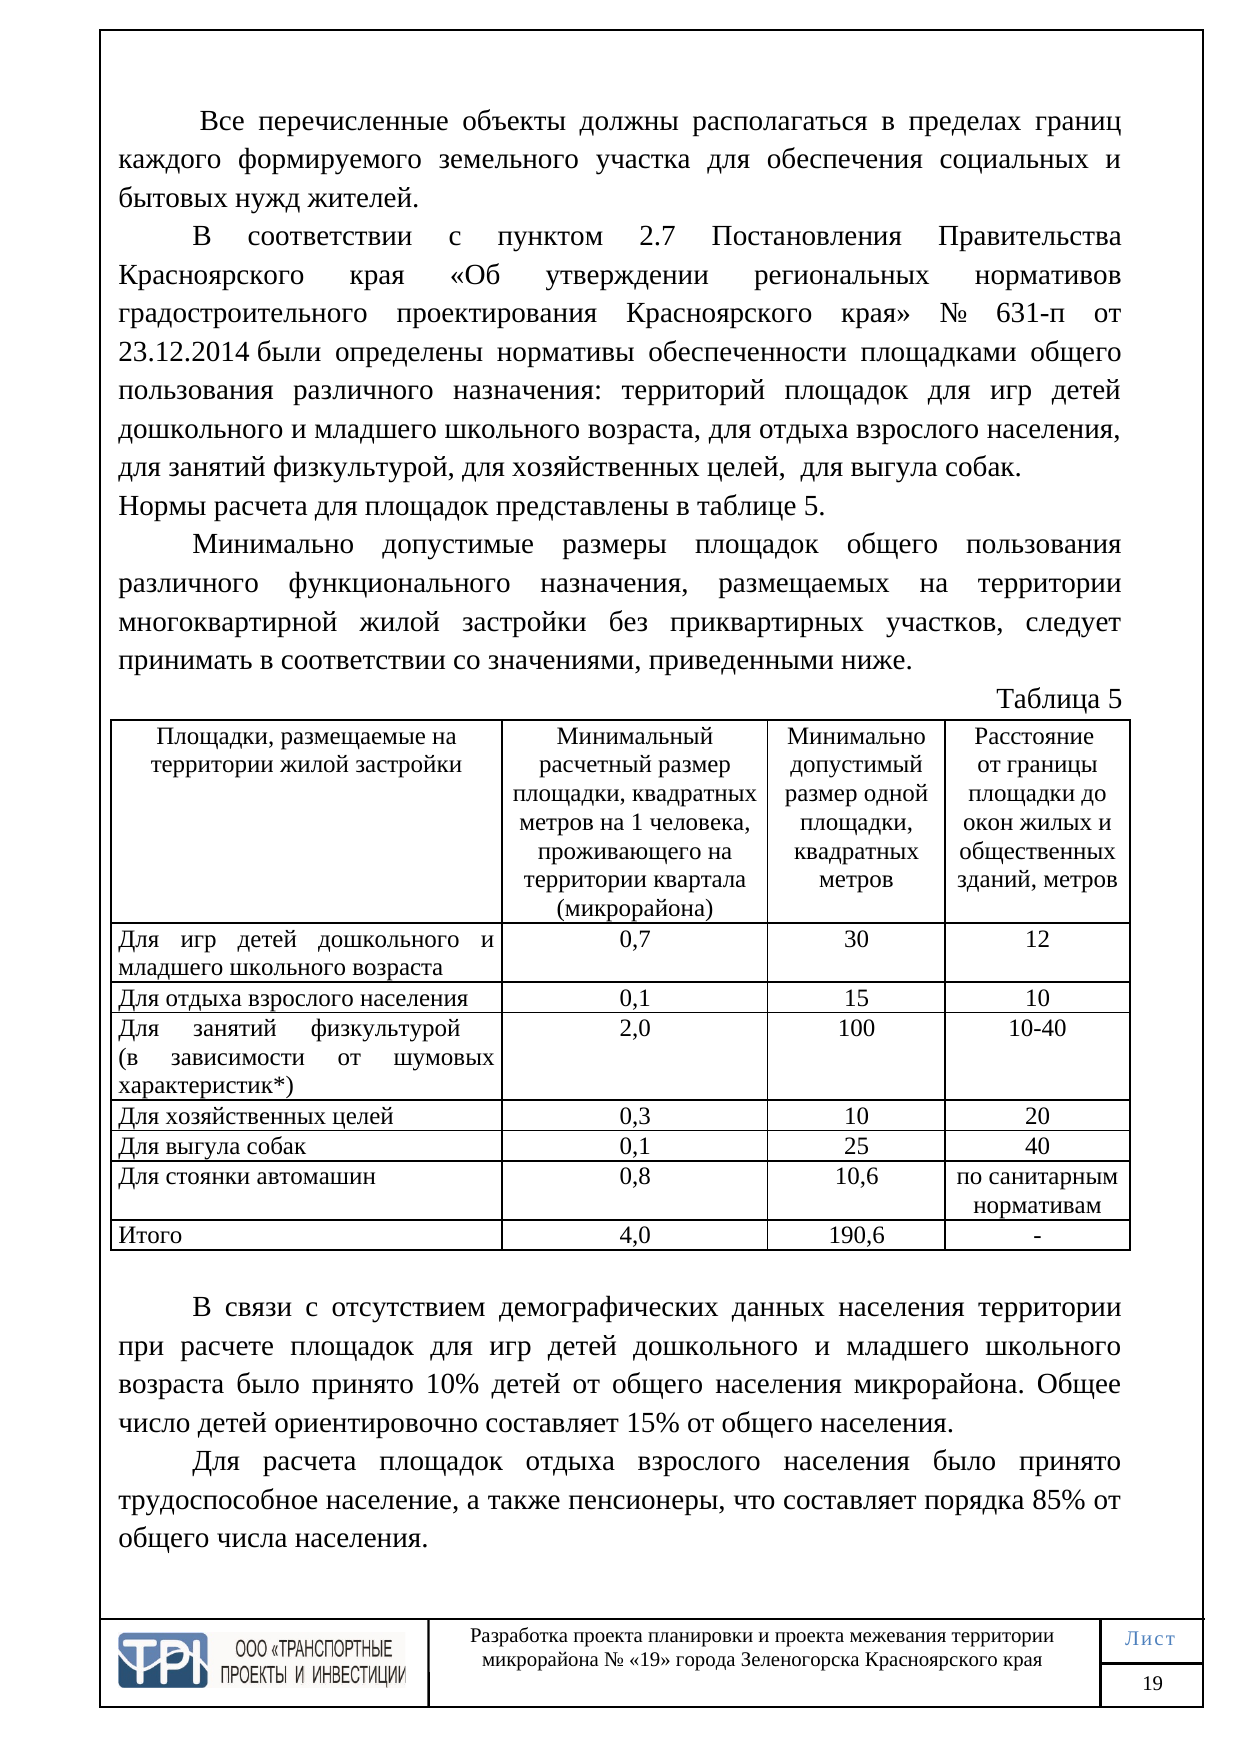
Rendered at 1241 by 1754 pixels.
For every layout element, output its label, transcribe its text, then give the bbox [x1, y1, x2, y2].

text Таблица 5 [177, 681, 1122, 714]
table_cell - [946, 1221, 1129, 1249]
table_header Минимально допустимый размер одной площадки, квадратных метров [768, 721, 944, 922]
table_cell 0,1 [503, 1131, 767, 1160]
text В соответствии с пунктом 2.7 Постановления Правительства Красноярского края «Об утверждении региональных нормативов градостроительного проектирования Красноярского края» № 631-п от 23.12.2014 были определены нормативы обеспеченности площадками общего пользования различного назначения: территорий площадок для игр детей дошкольного и младшего школьного возраста, для отдыха взрослого населения, для занятий физкультурой, для хозяйственных целей, для выгула собак. [118, 218, 1122, 483]
table_cell 12 [946, 924, 1129, 981]
table_cell 25 [768, 1131, 944, 1160]
text В связи с отсутствием демографических данных населения территории при расчете площадок для игр детей дошкольного и младшего школьного возраста было принято 10% детей от общего населения микрорайона. Общее число детей ориентировочно составляет 15% от общего населения. [118, 1289, 1122, 1438]
table_cell 10-40 [946, 1013, 1129, 1099]
text Нормы расчета для площадок представлены в таблице 5. [118, 488, 1122, 522]
text Минимально допустимые размеры площадок общего пользования различного функционального назначения, размещаемых на территории многоквартирной жилой застройки без приквартирных участков, следует принимать в соответствии со значениями, приведенными ниже. [118, 527, 1122, 676]
text Для расчета площадок отдыха взрослого населения было принято трудоспособное население, а также пенсионеры, что составляет порядка 85% от общего числа населения. [118, 1443, 1122, 1554]
table_cell 190,6 [768, 1221, 944, 1249]
table_cell по санитарным нормативам [946, 1162, 1129, 1219]
table_cell 20 [946, 1101, 1129, 1129]
table_cell 0,3 [503, 1101, 767, 1129]
picture [118, 1632, 406, 1688]
table_cell 100 [768, 1013, 944, 1099]
table_cell Для отдыха взрослого населения [112, 983, 501, 1011]
table_cell 10 [946, 983, 1129, 1011]
table_cell Для хозяйственных целей [112, 1101, 501, 1129]
table_cell 0,1 [503, 983, 767, 1011]
table_cell 30 [768, 924, 944, 981]
table_cell Для стоянки автомашин [112, 1162, 501, 1219]
table_header Площадки, размещаемые на территории жилой застройки [112, 721, 501, 922]
table_cell 0,8 [503, 1162, 767, 1219]
table_cell 10 [768, 1101, 944, 1129]
text Все перечисленные объекты должны располагаться в пределах границ каждого формируемого земельного участка для обеспечения социальных и бытовых нужд жителей. [118, 103, 1122, 213]
table_cell 40 [946, 1131, 1129, 1160]
table_header Расстояние от границы площадки до окон жилых и общественных зданий, метров [946, 721, 1129, 922]
table_cell 2,0 [503, 1013, 767, 1099]
table_cell 0,7 [503, 924, 767, 981]
table_cell 4,0 [503, 1221, 767, 1249]
table_header Минимальный расчетный размер площадки, квадратных метров на 1 человека, проживающего на территории квартала (микрорайона) [503, 721, 767, 922]
table_cell Итого [112, 1221, 501, 1249]
table_cell 10,6 [768, 1162, 944, 1219]
table_cell 15 [768, 983, 944, 1011]
table_cell Для выгула собак [112, 1131, 501, 1160]
table_cell Для занятий физкультурой (в зависимости от шумовых характеристик*) [112, 1013, 501, 1099]
table_cell Для игр детей дошкольного и младшего школьного возраста [112, 924, 501, 981]
